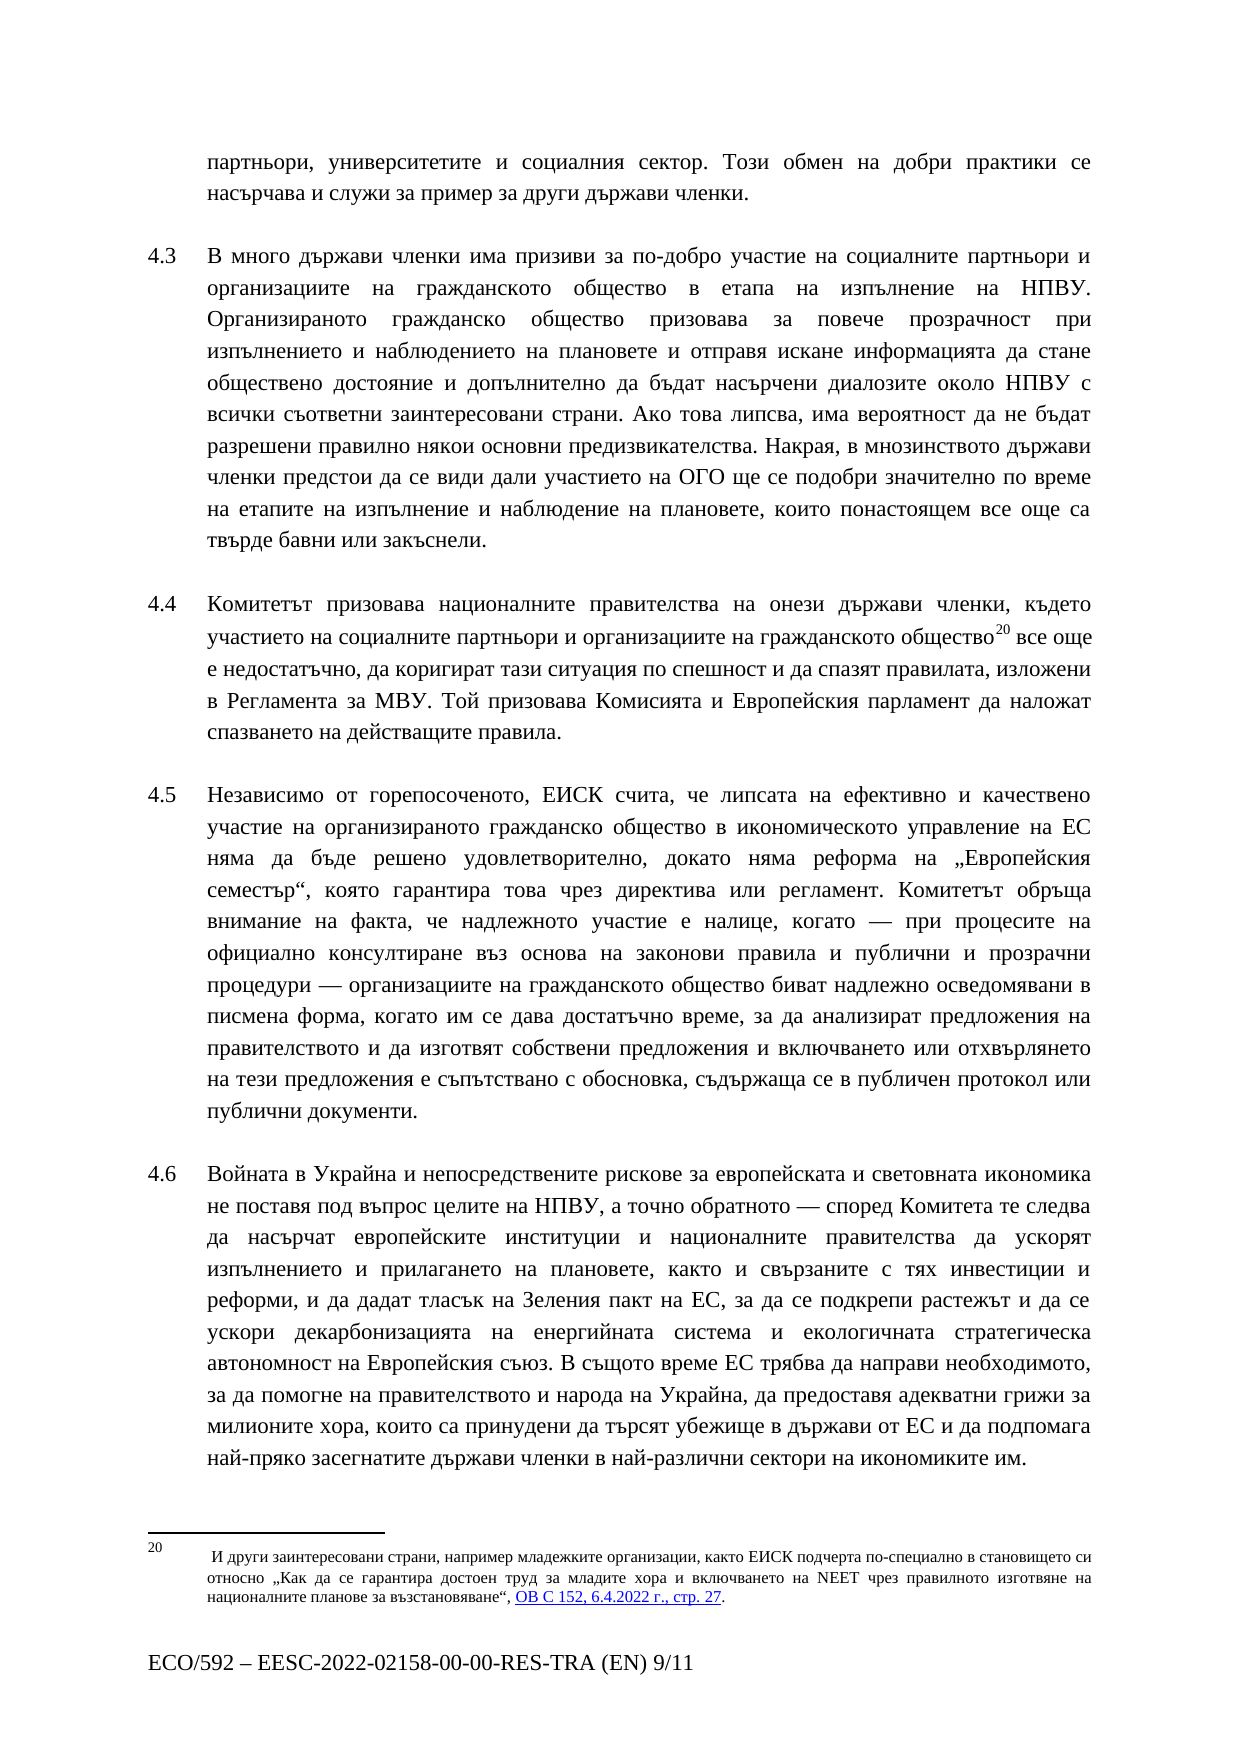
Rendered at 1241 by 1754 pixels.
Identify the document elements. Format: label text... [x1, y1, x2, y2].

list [148, 148, 1092, 206]
list Комитетът призовава националните правителства на онези държави членки, където участието на социалните партньори и организациите на гражданското общество все още е недостатъчно, да коригират тази ситуация по спешност и да спазят правилата, изложени в Регламента за МВУ. Той призовава Комисията и Европейския парламент да наложат спазването на действащите правила. [148, 589, 1092, 744]
list Независимо от горепосоченото, ЕИСК счита, че липсата на ефективно и качествено участие на организираното гражданско общество в икономическото управление на ЕС няма да бъде решено удовлетворително, докато няма реформа на „Европейския семестър“, която гарантира това чрез директива или регламент. Комитетът обръща внимание на факта, че надлежното участие е налице, когато — при процесите на официално консултиране въз основа на законови правила и публични и прозрачни процедури — организациите на гражданското общество биват надлежно осведомявани в писмена форма, когато им се дава достатъчно време, за да анализират предложения на правителството и да изготвят собствени предложения и включването или отхвърлянето на тези предложения е съпътствано с обосновка, съдържаща се в публичен протокол или публични документи. [148, 781, 1092, 1123]
list В много държави членки има призиви за по-добро участие на социалните партньори и организациите на гражданското общество в етапа на изпълнение на НПВУ. Организираното гражданско общество призовава за повече прозрачност при изпълнението и наблюдението на плановете и отправя искане информацията да стане обществено достояние и допълнително да бъдат насърчени диалозите около НПВУ с всички съответни заинтересовани страни. Ако това липсва, има вероятност да не бъдат разрешени правилно някои основни предизвикателства. Накрая, в мнозинството държави членки предстои да се види дали участието на ОГО ще се подобри значително по време на етапите на изпълнение и наблюдение на плановете, които понастоящем все още са твърде бавни или закъснели. [148, 242, 1092, 553]
list Войната в Украйна и непосредствените рискове за европейската и световната икономика не поставя под въпрос целите на НПВУ, а точно обратното — според Комитета те следва да насърчат европейските институции и националните правителства да ускорят изпълнението и прилагането на плановете, както и свързаните с тях инвестиции и реформи, и да дадат тласък на Зеления пакт на ЕС, за да се подкрепи растежът и да се ускори декарбонизацията на енергийната система и екологичната стратегическа автономност на Европейския съюз. В същото време ЕС трябва да направи необходимото, за да помогне на правителството и народа на Украйна, да предоставя адекватни грижи за милионите хора, които са принудени да търсят убежище в държави от ЕС и да подпомага най-пряко засегнатите държави членки в най-различни сектори на икономиките им. [148, 1160, 1092, 1471]
